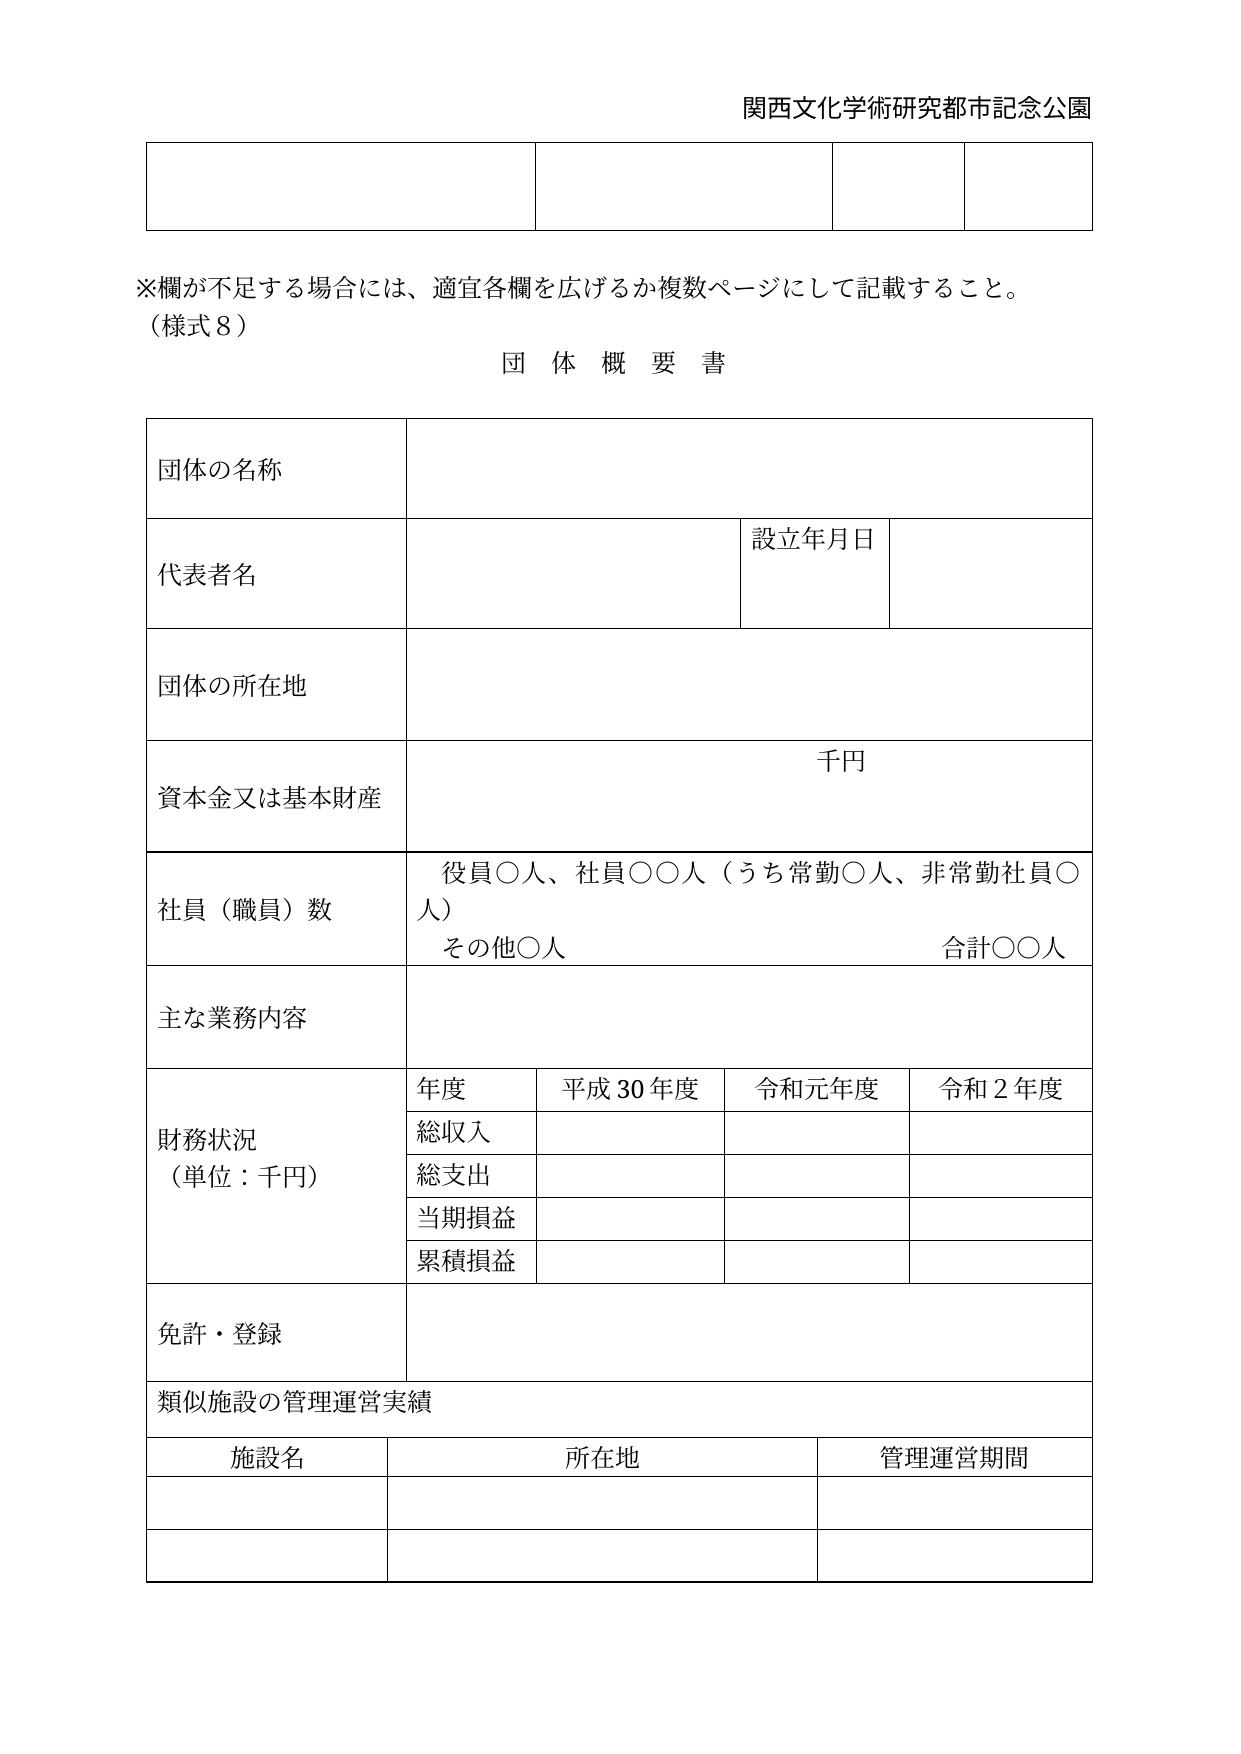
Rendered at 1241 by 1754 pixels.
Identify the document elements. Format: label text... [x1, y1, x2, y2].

table_cell 累積損益 [407, 1241, 536, 1283]
table_cell [725, 1112, 909, 1154]
table_cell 役員○人、社員○○人（うち常勤○人、非常勤社員○人） その他○人 合計○○人 [407, 853, 1092, 965]
table_header 団体の名称 [147, 419, 406, 518]
table_cell [537, 1241, 724, 1283]
table_cell [910, 1155, 1092, 1197]
table_cell [965, 143, 1092, 229]
table_cell [536, 143, 832, 229]
table_cell 総支出 [407, 1155, 536, 1197]
table_cell 当期損益 [407, 1198, 536, 1240]
table_cell [537, 1155, 724, 1197]
table_cell [818, 1477, 1092, 1528]
table_cell [537, 1198, 724, 1240]
table_cell [407, 629, 1092, 740]
table_cell [725, 1241, 909, 1283]
table_cell [537, 1112, 724, 1154]
table_cell 設立年月日 [741, 519, 889, 628]
table_cell 総収入 [407, 1112, 536, 1154]
table_cell 免許・登録 [147, 1284, 406, 1381]
table_cell 資本金又は基本財産 [147, 741, 406, 851]
table_cell [833, 143, 964, 229]
table_cell 管理運営期間 [818, 1438, 1092, 1476]
table_cell [725, 1155, 909, 1197]
table_cell [890, 519, 1092, 628]
table_header [407, 419, 1092, 518]
table_cell [725, 1198, 909, 1240]
table_cell [910, 1112, 1092, 1154]
table_cell [910, 1198, 1092, 1240]
table_cell 平成30年度 [537, 1069, 724, 1111]
table_cell 主な業務内容 [147, 966, 406, 1068]
table_cell [910, 1241, 1092, 1283]
table_cell 団体の所在地 [147, 629, 406, 740]
table_cell [147, 1530, 387, 1581]
table_cell [407, 966, 1092, 1068]
table_cell [388, 1530, 817, 1581]
text 団 体 概 要 書 [136, 343, 1092, 381]
table_cell [407, 1284, 1092, 1381]
table_cell 年度 [407, 1069, 536, 1111]
table_cell 施設名 [147, 1438, 387, 1476]
table_cell 千円 [407, 741, 1092, 851]
table_cell [147, 143, 535, 229]
table_cell [818, 1530, 1092, 1581]
table_cell 類似施設の管理運営実績 [147, 1382, 1092, 1437]
table_cell 財務状況 （単位：千円） [147, 1069, 406, 1283]
table_cell [388, 1477, 817, 1528]
text ※欄が不足する場合には、適宜各欄を広げるか複数ページにして記載すること。 [136, 268, 1092, 306]
table_cell 社員（職員）数 [147, 853, 406, 965]
text （様式８） [136, 306, 1092, 343]
table_cell 令和２年度 [910, 1069, 1092, 1111]
table_cell [147, 1477, 387, 1528]
table_cell 所在地 [388, 1438, 817, 1476]
table_cell [407, 519, 740, 628]
table_cell 代表者名 [147, 519, 406, 628]
table_cell 令和元年度 [725, 1069, 909, 1111]
